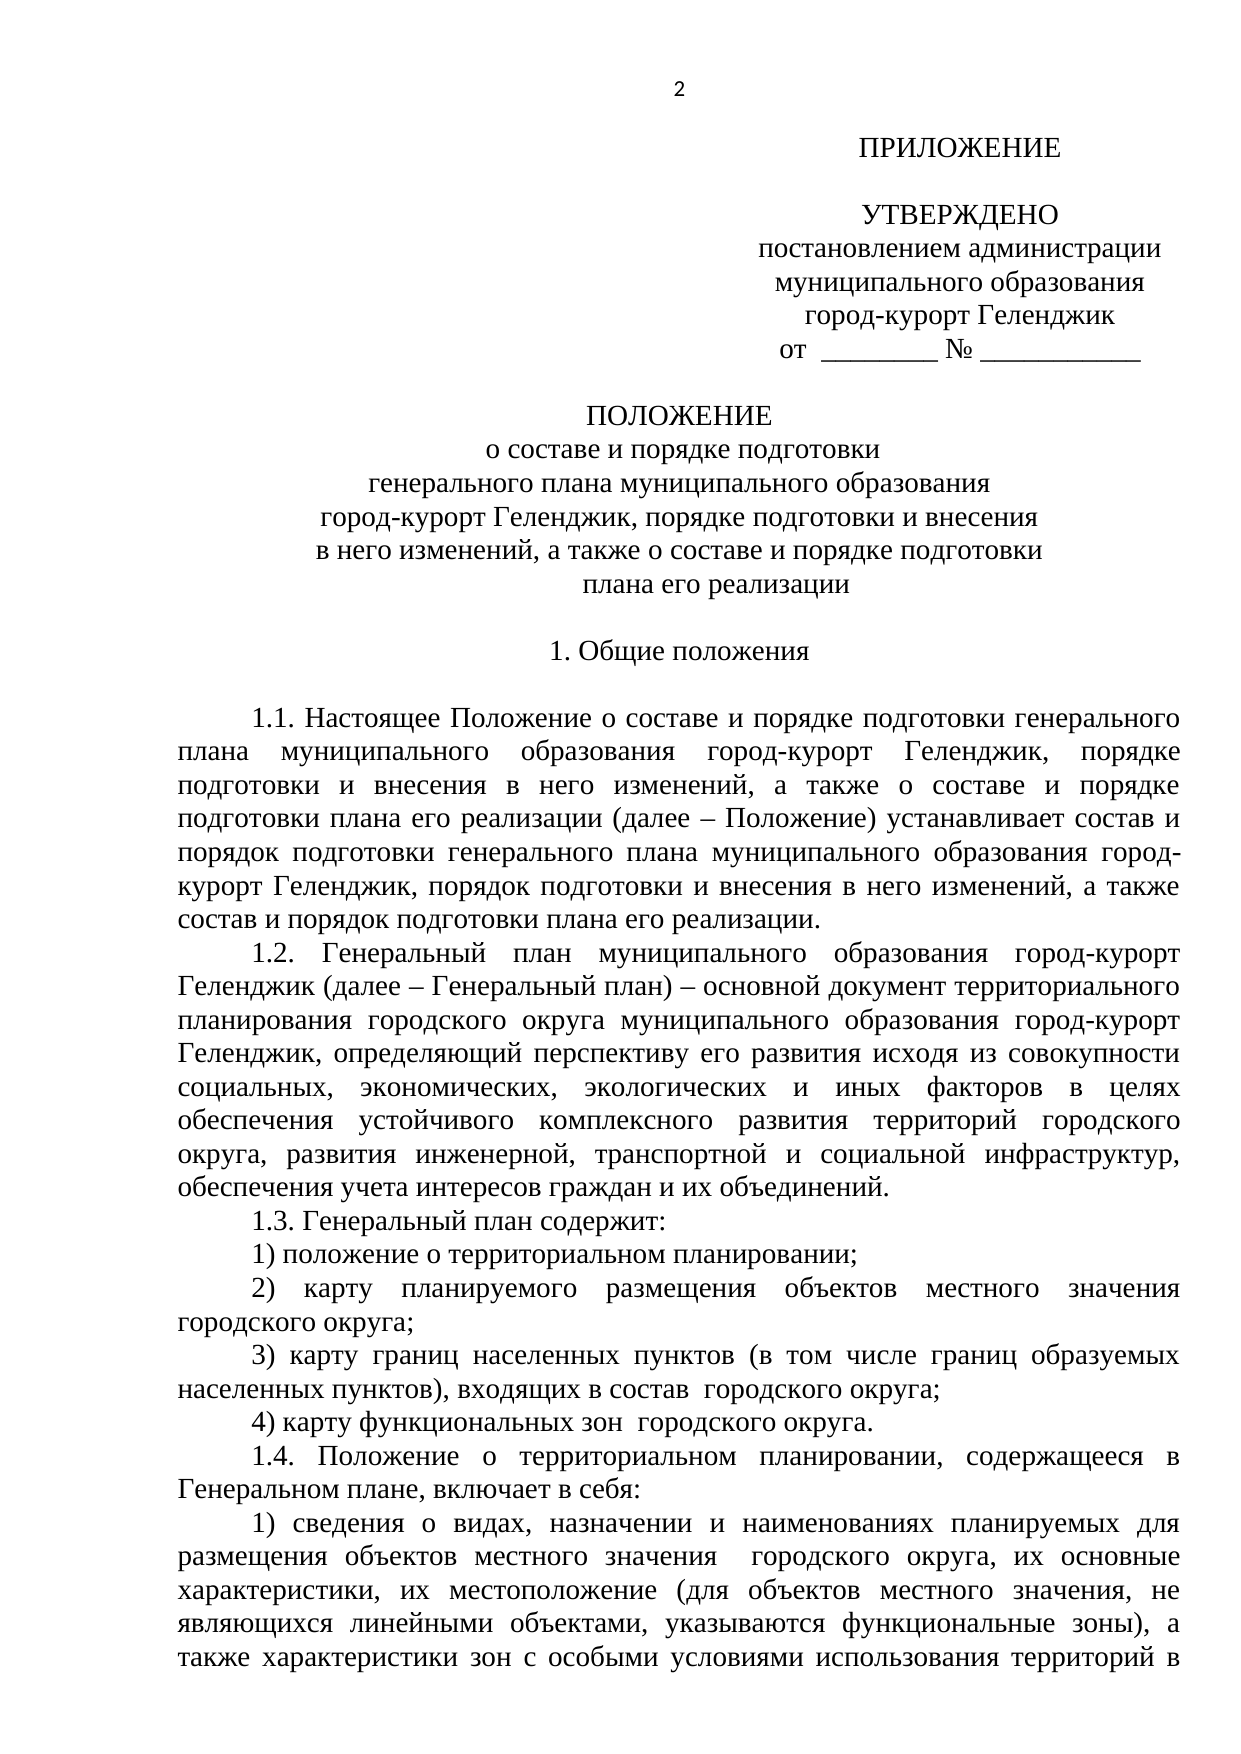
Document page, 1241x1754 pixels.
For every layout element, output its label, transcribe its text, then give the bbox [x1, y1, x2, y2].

text 1.3. Генеральный план содержит: [177, 1203, 1181, 1237]
text 1) положение о территориальном планировании; [177, 1237, 1181, 1270]
text 1.1. Настоящее Положение о составе и порядке подготовки генерального плана муниципального образования город-курорт Геленджик, порядке подготовки и внесения в него изменений, а также о составе и порядке подготовки плана его реализации (далее – Положение) устанавливает состав и порядок подготовки генерального плана муниципального образования город-курорт Геленджик, порядок подготовки и внесения в него изменений, а также состав и порядок подготовки плана его реализации. [177, 700, 1181, 935]
text 3) карту границ населенных пунктов (в том числе границ образуемых населенных пунктов), входящих в состав городского округа; [177, 1337, 1181, 1404]
text 1.2. Генеральный план муниципального образования город-курорт Геленджик (далее – Генеральный план) – основной документ территориального планирования городского округа муниципального образования город-курорт Геленджик, определяющий перспективу его развития исходя из совокупности социальных, экономических, экологических и иных факторов в целях обеспечения устойчивого комплексного развития территорий городского округа, развития инженерной, транспортной и социальной инфраструктур, обеспечения учета интересов граждан и их объединений. [177, 935, 1181, 1203]
text 1. Общие положения [177, 633, 1181, 666]
text плана его реализации [177, 566, 1181, 599]
text город-курорт Геленджик, порядке подготовки и внесения [177, 499, 1181, 532]
text от ________ № ___________ [738, 331, 1181, 364]
text ПРИЛОЖЕНИЕ [738, 130, 1181, 163]
text ПОЛОЖЕНИЕ [177, 398, 1181, 432]
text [177, 1505, 1181, 1673]
text УТВЕРЖДЕНО [738, 197, 1181, 230]
text 1.4. Положение о территориальном планировании, содержащееся в Генеральном плане, включает в себя: [177, 1438, 1181, 1505]
text генерального плана муниципального образования [177, 465, 1181, 499]
text 2) карту планируемого размещения объектов местного значения городского округа; [177, 1270, 1181, 1337]
text 4) карту функциональных зон городского округа. [177, 1404, 1181, 1438]
text о составе и порядке подготовки [177, 432, 1181, 465]
text в него изменений, а также о составе и порядке подготовки [177, 532, 1181, 566]
text постановлением администрации муниципального образования город-курорт Геленджик [738, 230, 1181, 331]
